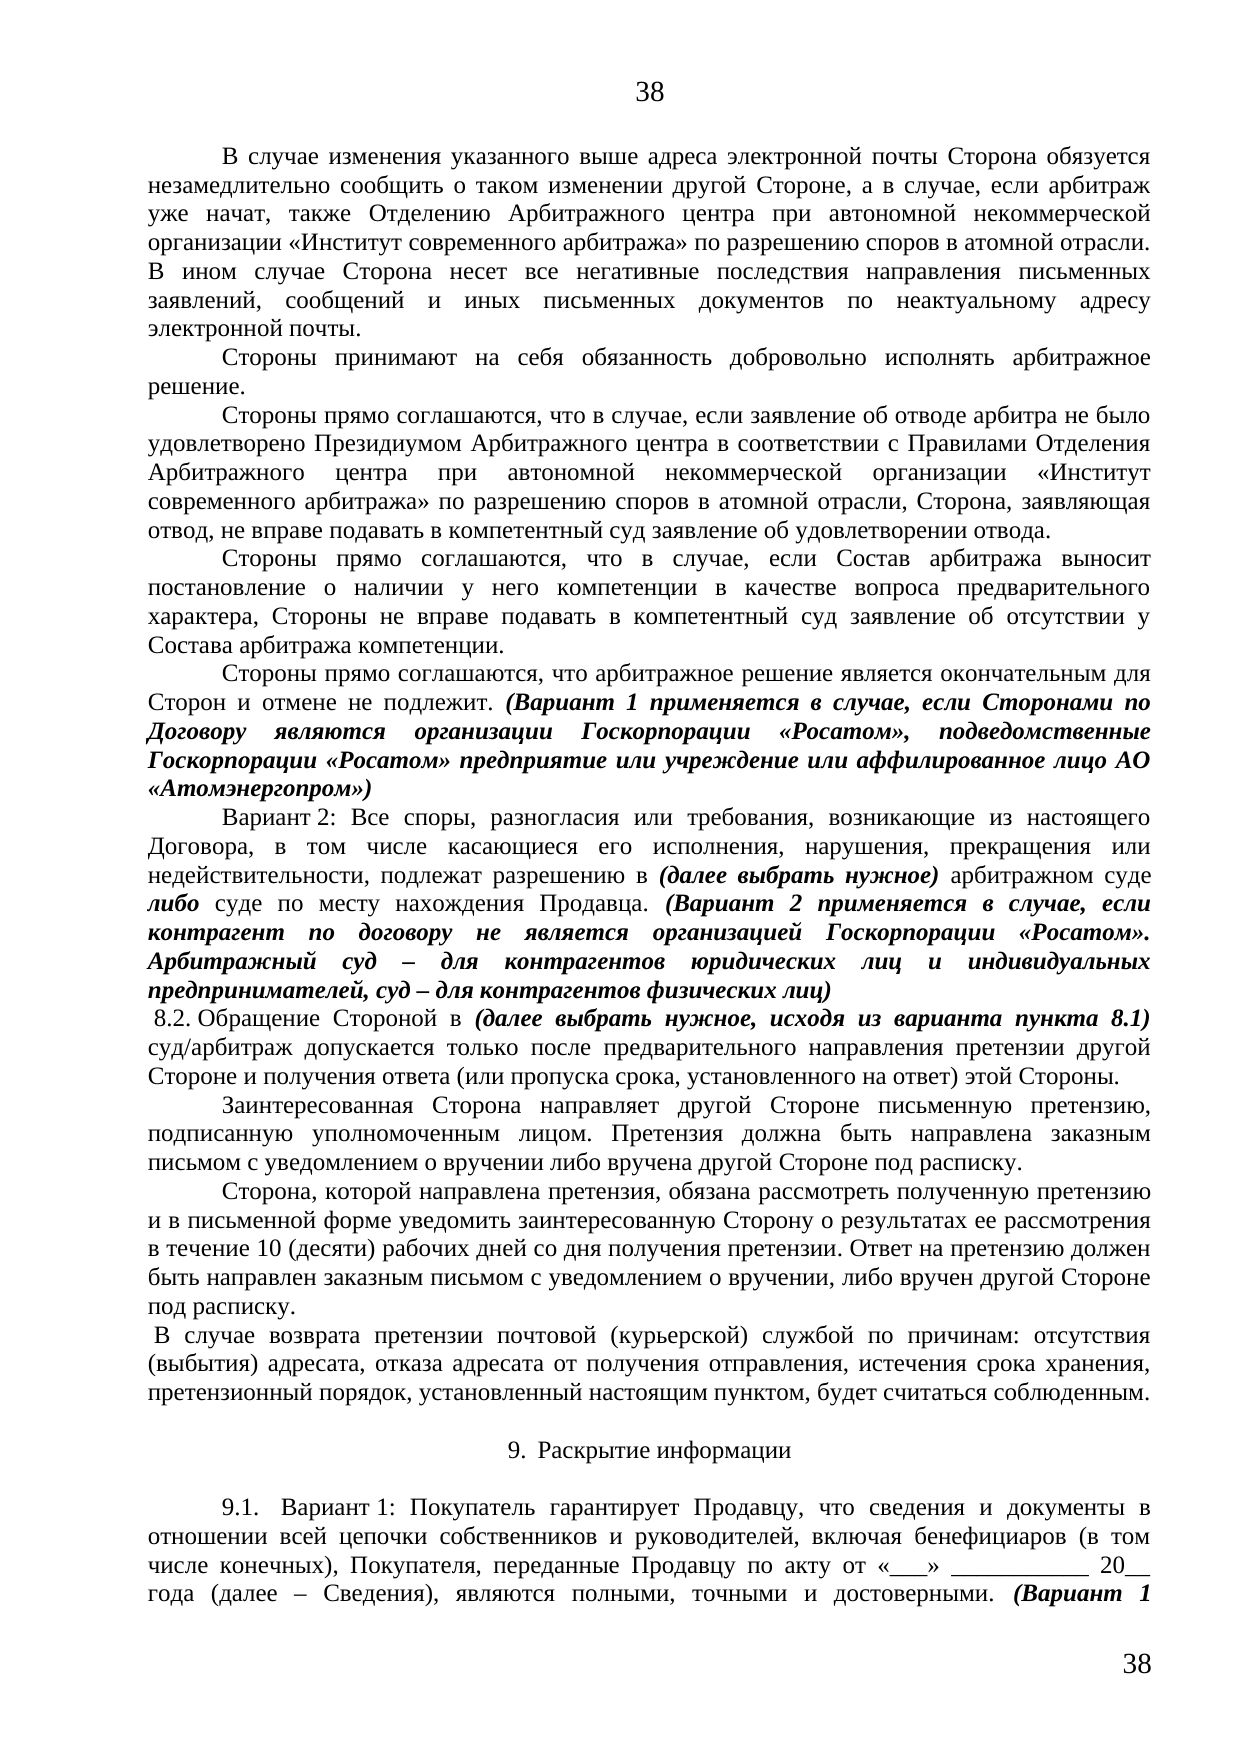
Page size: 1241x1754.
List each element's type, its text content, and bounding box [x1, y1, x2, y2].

text Сторона, которой направлена претензия, обязана рассмотреть полученную претензию и в письменной форме уведомить заинтересованную Сторону о результатах ее рассмотрения в течение 10 (десяти) рабочих дней со дня получения претензии. Ответ на претензию должен быть направлен заказным письмом с уведомлением о вручении, либо вручен другой Стороне под расписку. [148, 1176, 1152, 1320]
list Раскрытие информации [148, 1435, 1152, 1463]
text Стороны принимают на себя обязанность добровольно исполнять арбитражное решение. [148, 342, 1152, 400]
text В случае изменения указанного выше адреса электронной почты Сторона обязуется незамедлительно сообщить о таком изменении другой Стороне, а в случае, если арбитраж уже начат, также Отделению Арбитражного центра при автономной некоммерческой организации «Институт современного арбитража» по разрешению споров в атомной отрасли. В ином случае Сторона несет все негативные последствия направления письменных заявлений, сообщений и иных письменных документов по неактуальному адресу электронной почты. [148, 141, 1152, 342]
text Вариант 2: Все споры, разногласия или требования, возникающие из настоящего Договора, в том числе касающиеся его исполнения, нарушения, прекращения или недействительности, подлежат разрешению в (далее выбрать нужное) арбитражном суде либо суде по месту нахождения Продавца. (Вариант 2 применяется в случае, если контрагент по договору не является организацией Госкорпорации «Росатом». Арбитражный суд – для контрагентов юридических лиц и индивидуальных предпринимателей, суд – для контрагентов физических лиц) [148, 802, 1152, 1003]
text 8.2. Обращение Стороной в (далее выбрать нужное, исходя из варианта пункта 8.1) суд/арбитраж допускается только после предварительного направления претензии другой Стороне и получения ответа (или пропуска срока, установленного на ответ) этой Стороны. [148, 1003, 1152, 1090]
text Стороны прямо соглашаются, что арбитражное решение является окончательным для Сторон и отмене не подлежит. (Вариант 1 применяется в случае, если Сторонами по Договору являются организации Госкорпорации «Росатом», подведомственные Госкорпорации «Росатом» предприятие или учреждение или аффилированное лицо АО «Атомэнергопром») [148, 658, 1152, 802]
text В случае возврата претензии почтовой (курьерской) службой по причинам: отсутствия (выбытия) адресата, отказа адресата от получения отправления, истечения срока хранения, претензионный порядок, установленный настоящим пунктом, будет считаться соблюденным. [148, 1320, 1152, 1406]
text Заинтересованная Сторона направляет другой Стороне письменную претензию, подписанную уполномоченным лицом. Претензия должна быть направлена заказным письмом с уведомлением о вручении либо вручена другой Стороне под расписку. [148, 1090, 1152, 1176]
text Стороны прямо соглашаются, что в случае, если Состав арбитража выносит постановление о наличии у него компетенции в качестве вопроса предварительного характера, Стороны не вправе подавать в компетентный суд заявление об отсутствии у Состава арбитража компетенции. [148, 543, 1152, 658]
text Стороны прямо соглашаются, что в случае, если заявление об отводе арбитра не было удовлетворено Президиумом Арбитражного центра в соответствии с Правилами Отделения Арбитражного центра при автономной некоммерческой организации «Институт современного арбитража» по разрешению споров в атомной отрасли, Сторона, заявляющая отвод, не вправе подавать в компетентный суд заявление об удовлетворении отвода. [148, 400, 1152, 543]
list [148, 1492, 1152, 1607]
